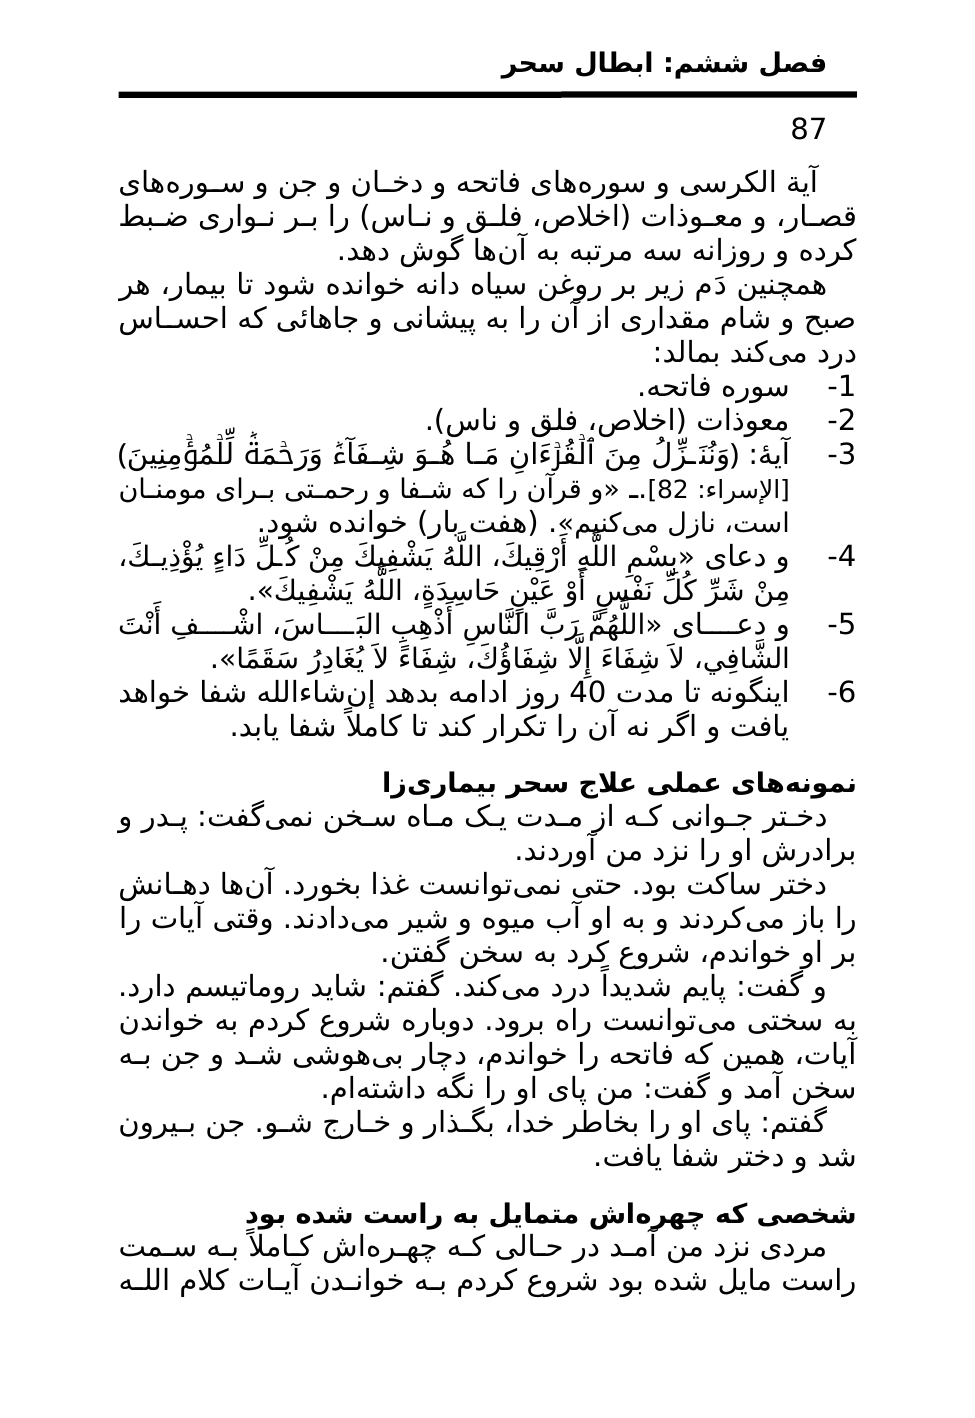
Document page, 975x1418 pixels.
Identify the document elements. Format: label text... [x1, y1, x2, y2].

text آیة الکرسی و سوره‌های فاتحه و دخان و جن و سوره‌های قصار، و معوذات (اخلاص، فلق و ناس) را بر نواری ضبط کرده و روزانه سه مرتبه به آن‌ها گوش دهد. [118, 166, 857, 267]
text نمونه‌های عملی علاج سحر بیماری‌زا [118, 768, 857, 799]
text گفتم: پای او را بخاطر خدا، بگذار و خارج شو. جن بیرون شد و دختر شفا یافت. [118, 1105, 857, 1173]
list و دعای «بِسْمِ اللَّهِ أَرْقِيكَ، اللَّهُ يَشْفِيكَ مِنْ كُلِّ دَاءٍ يُؤْذِيكَ، مِنْ شَرِّ كُلِّ نَفْسٍ أَوْ عَيْنٍ حَاسِدَةٍ، اللَّهُ يَشْفِيكَ». [118, 539, 827, 607]
text همچنین دَم زیر بر روغن سیاه دانه خوانده شود تا بیمار، هر صبح و شام مقداری از آن را به پیشانی و جاهائی که احساس درد می‌کند بمالد: [118, 267, 857, 369]
list آیۀ: ﴿وَنُنَزِّلُ مِنَ ٱلۡقُرۡءَانِ مَا هُوَ شِفَآءٞ وَرَحۡمَةٞ لِّلۡمُؤۡمِنِينَ﴾ [الإسراء: 82]. «و قرآن را که شفا و رحمتی برای مومنان است، نازل می‌کنیم». (هفت بار) خوانده شود. [118, 437, 827, 539]
text شخصی که چهره‌اش متمایل به راست شده بود [118, 1198, 857, 1229]
list و دعای «اللَّهُمَّ رَبَّ النَّاسِ أَذْهِبِ البَاسَ، اشْفِ أَنْتَ الشَّافِي، لاَ شِفَاءَ إِلَّا شِفَاؤُكَ، شِفَاءً لاَ يُغَادِرُ سَقَمًا». [118, 607, 827, 675]
list اینگونه تا مدت 40 روز ادامه بدهد إن‌شاءالله شفا خواهد یافت و اگر نه آن را تکرار کند تا کاملاً شفا یابد. [118, 675, 827, 743]
list معوذات (اخلاص، فلق و ناس). [118, 403, 827, 437]
text دختر ساکت بود. حتی نمی‌توانست غذا بخورد. آن‌ها دهانش را باز می‌کردند و به او آب میوه و شیر می‌دادند. وقتی آیات را بر او خواندم، شروع کرد به سخن گفتن. [118, 867, 857, 969]
text دختر جوانی که از مدت یک ماه سخن نمی‌گفت: پدر و برادرش او را نزد من آوردند. [118, 799, 857, 867]
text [118, 1229, 857, 1297]
list سوره فاتحه. [118, 369, 827, 403]
text و گفت: پایم شدیداً درد می‌کند. گفتم: شاید روماتیسم دارد. به سختی می‌توانست راه برود. دوباره شروع کردم به خواندن آیات، همین که فاتحه را خواندم، دچار بی‌هوشی شد و جن به سخن آمد و گفت: من پای او را نگه داشته‌ام. [118, 969, 857, 1105]
